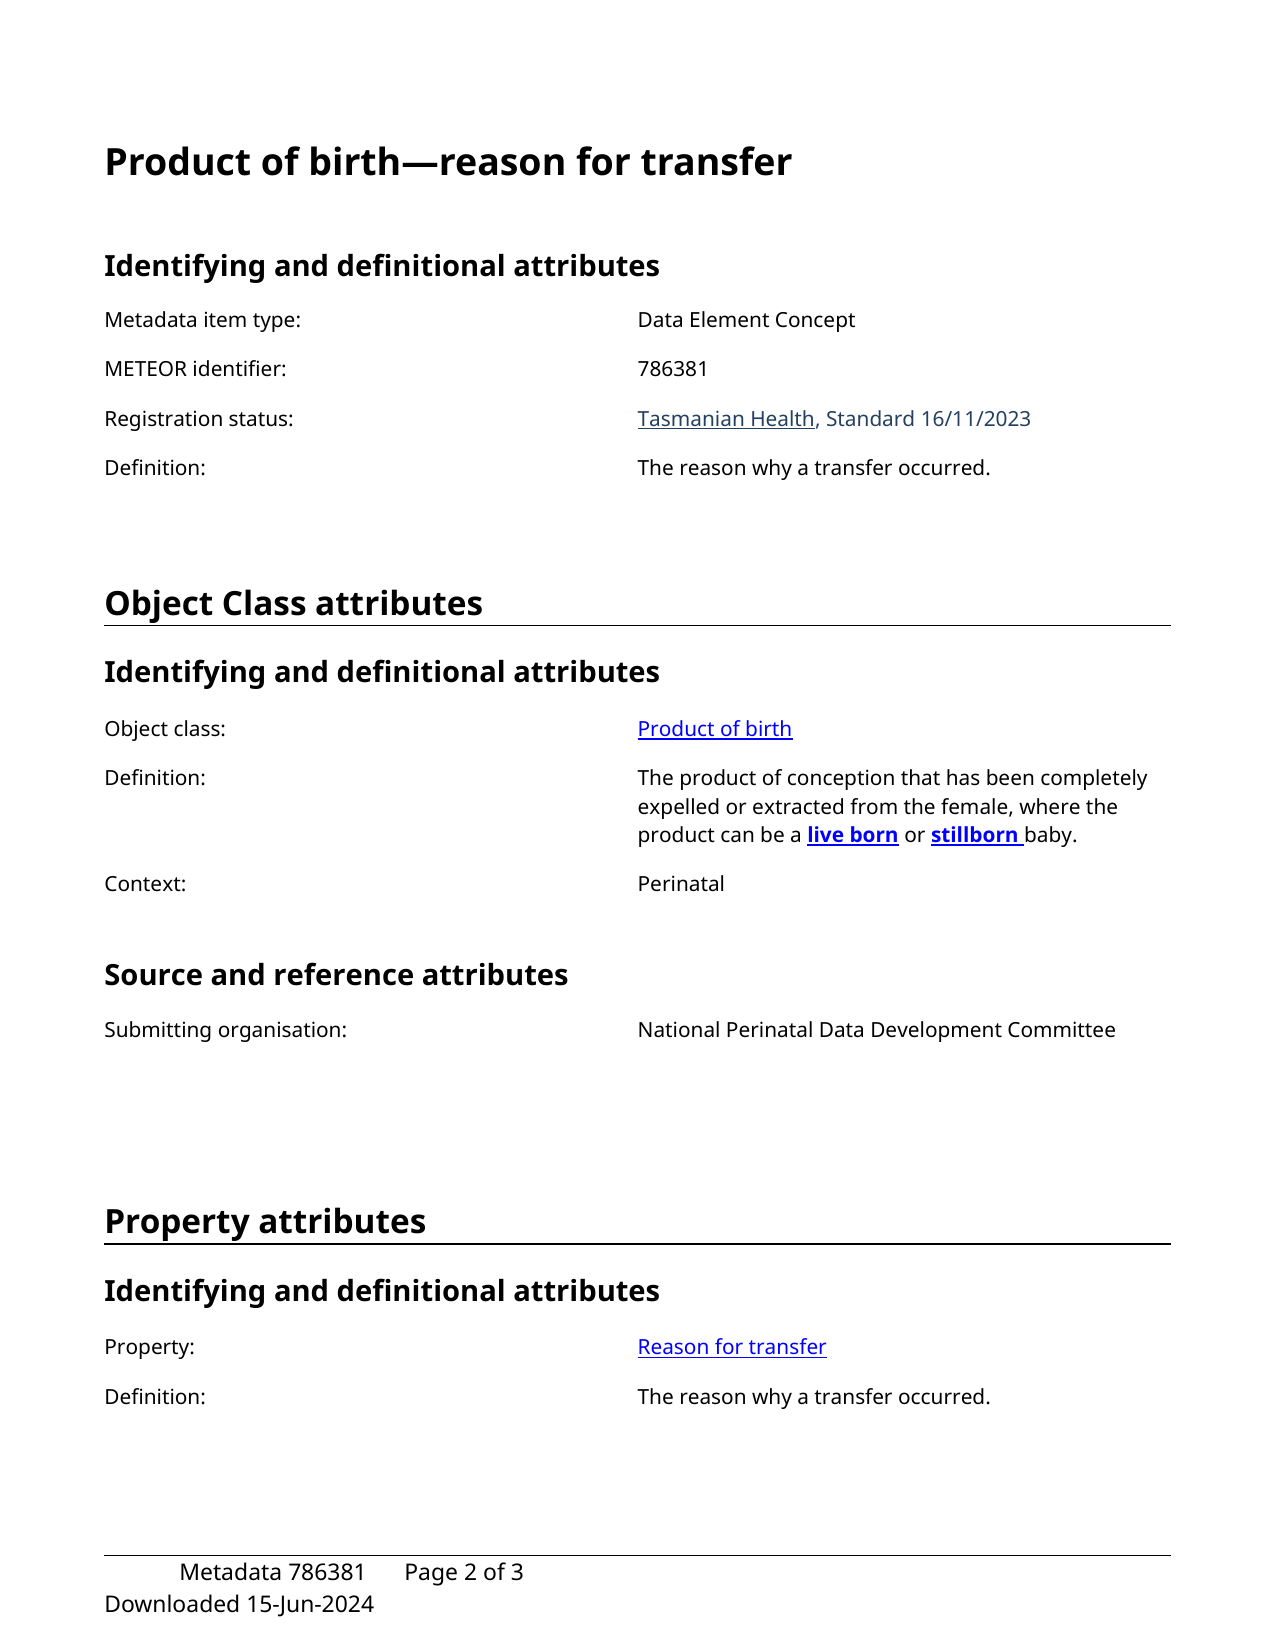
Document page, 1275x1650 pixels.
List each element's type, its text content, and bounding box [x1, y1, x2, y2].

subtitle Object Class attributes [104, 579, 1171, 625]
table_cell Registration status: [93, 394, 626, 443]
table_cell The reason why a transfer occurred. [626, 1371, 1159, 1421]
table_cell Definition: [93, 443, 626, 492]
subtitle Property attributes [104, 1198, 1171, 1243]
table_cell Source and reference attributes [93, 908, 1159, 1004]
table_cell Data Element Concept [626, 295, 1159, 344]
table_cell The reason why a transfer occurred. [626, 443, 1159, 492]
table_header Reason for transfer [626, 1322, 1159, 1371]
subtitle Identifying and definitional attributes [104, 651, 1171, 691]
subtitle Identifying and definitional attributes [104, 1270, 1171, 1309]
table_cell Metadata item type: [93, 295, 626, 344]
table_header Identifying and definitional attributes [93, 199, 1159, 295]
table_cell National Perinatal Data Development Committee [626, 1004, 1159, 1110]
table_header Product of birth [626, 704, 1159, 753]
table_header Property: [93, 1322, 626, 1371]
table_cell Tasmanian Health, Standard 16/11/2023 [626, 394, 1159, 443]
subtitle Product of birth—reason for transfer [104, 135, 1171, 186]
table_cell Perinatal [626, 859, 1159, 908]
table_cell 786381 [626, 344, 1159, 393]
table_cell Definition: [93, 753, 626, 859]
table_cell METEOR identifier: [93, 344, 626, 393]
table_cell The product of conception that has been completely expelled or extracted from the female, where the product can be a live born or stillborn baby. [626, 753, 1159, 859]
table_cell Definition: [93, 1371, 626, 1421]
table_header Object class: [93, 704, 626, 753]
table_cell Context: [93, 859, 626, 908]
table_cell Submitting organisation: [93, 1004, 626, 1110]
